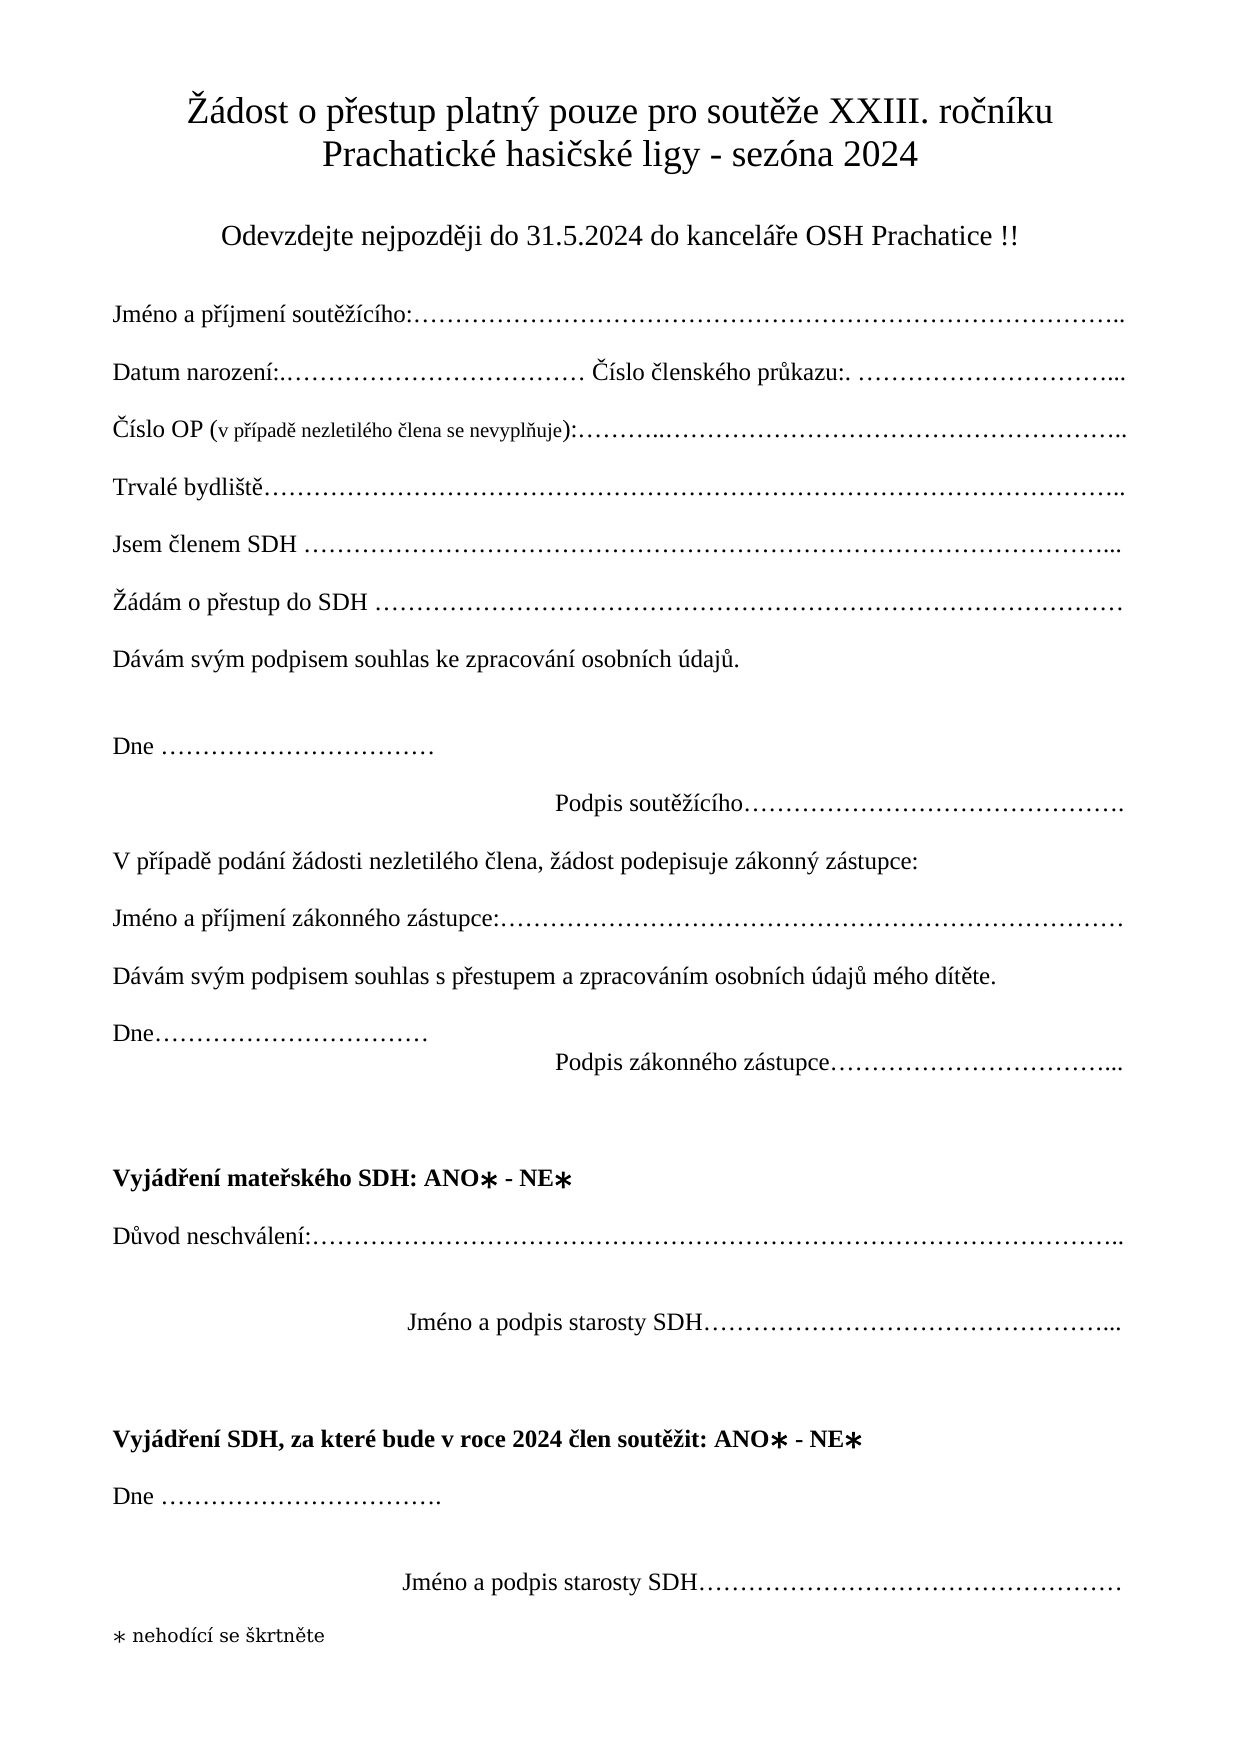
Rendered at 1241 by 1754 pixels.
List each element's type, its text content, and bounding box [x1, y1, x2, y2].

text Podpis soutěžícího………………………………………. [555, 788, 1128, 817]
text Trvalé bydliště………………………………………………………………………………………….. [112, 472, 1128, 501]
text Vyjádření mateřského SDH: ANO∗ - NE∗ [112, 1162, 1128, 1192]
text Jméno a podpis starosty SDH…………………………………………... [333, 1307, 1128, 1336]
text Jméno a příjmení soutěžícího:………………………………………………………………………….. [112, 299, 1128, 328]
text Vyjádření SDH, za které bude v roce 2024 člen soutěžit: ANO∗ - NE∗ [112, 1422, 1128, 1452]
text Dne …………………………… [112, 731, 1128, 759]
text Žádost o přestup platný pouze pro soutěže XXIII. ročníku Prachatické hasičské ligy - sezóna 2024 [112, 89, 1128, 175]
text Jsem členem SDH ……………………………………………………………………………………... [112, 529, 1128, 558]
text ∗ nehodící se škrtněte [112, 1624, 1128, 1647]
text Dávám svým podpisem souhlas ke zpracování osobních údajů. [112, 644, 1128, 673]
text Jméno a příjmení zákonného zástupce:………………………………………………………………… [112, 903, 1128, 932]
text Datum narození:.……………………………… Číslo členského průkazu:. …………………………... [112, 357, 1128, 386]
text Podpis zákonného zástupce……………………………... [555, 1047, 1128, 1076]
text Jméno a podpis starosty SDH…………………………………………… [260, 1567, 1128, 1595]
text Dne ……………………………. [112, 1481, 1128, 1510]
text Číslo OP (v případě nezletilého člena se nevyplňuje):………..……………………………………………….. [112, 414, 1128, 443]
text V případě podání žádosti nezletilého člena, žádost podepisuje zákonný zástupce: [112, 846, 1128, 874]
text Odevzdejte nejpozději do 31.5.2024 do kanceláře OSH Prachatice !! [112, 218, 1128, 252]
text Dávám svým podpisem souhlas s přestupem a zpracováním osobních údajů mého dítěte. [112, 961, 1128, 989]
text Dne…………………………… [112, 1018, 1128, 1047]
text Důvod neschválení:…………………………………………………………………………………….. [112, 1221, 1128, 1250]
text Žádám o přestup do SDH ……………………………………………………………………………… [112, 587, 1128, 616]
